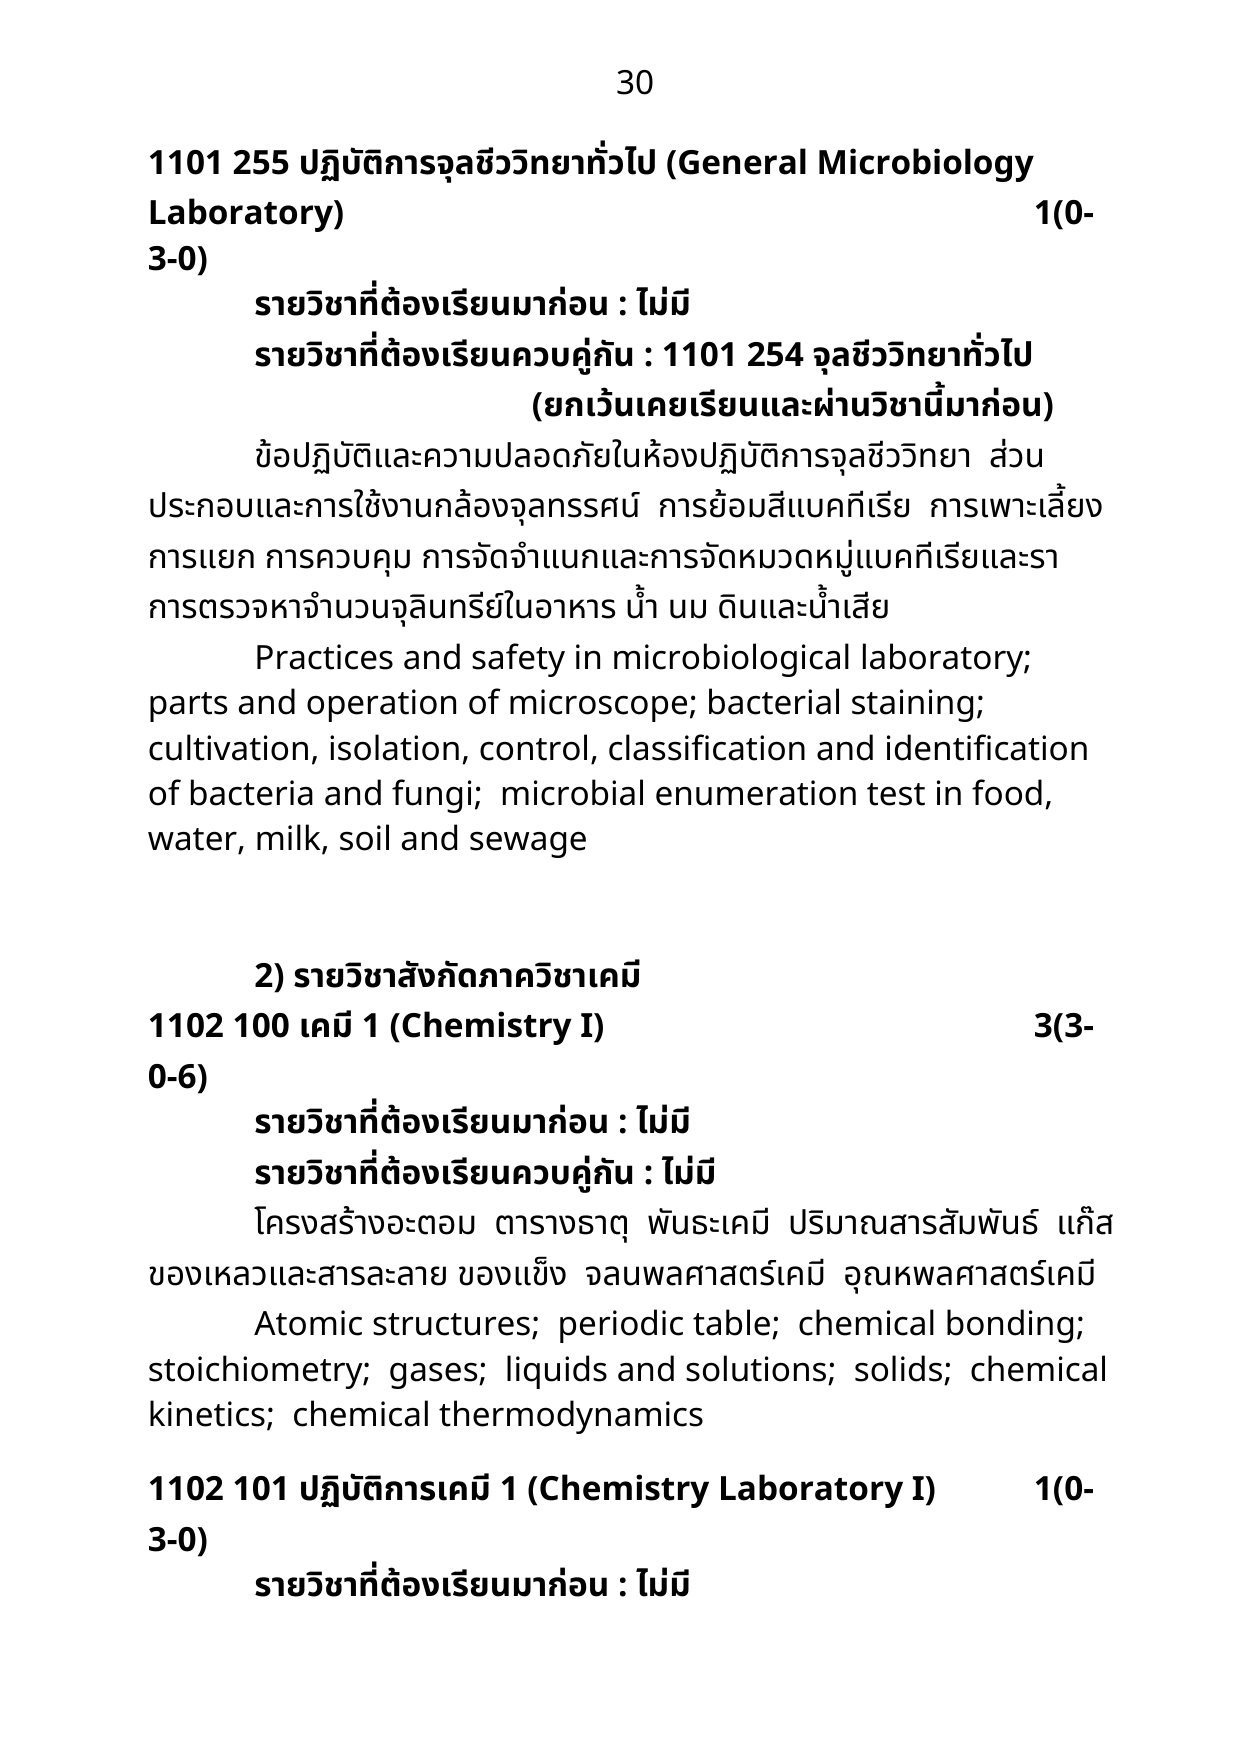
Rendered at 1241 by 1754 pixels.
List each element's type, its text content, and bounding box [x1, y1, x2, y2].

text รายวิชาที่ต้องเรียนควบคู่กัน : 1101 254 จุลชีววิทยาทั่วไป [148, 331, 1122, 381]
text 1101 255 ปฏิบัติการจุลชีววิทยาทั่วไป (General Microbiology Laboratory) 1(0-3-0) [148, 138, 1122, 280]
text 2) รายวิชาสังกัดภาควิชาเคมี [148, 951, 1122, 1002]
text 1102 101 ปฏิบัติการเคมี 1 (Chemistry Laboratory I) 1(0-3-0) [148, 1465, 1122, 1561]
text Atomic structures; periodic table; chemical bonding; stoichiometry; gases; liquids and solutions; solids; chemical kinetics; chemical thermodynamics [148, 1300, 1122, 1436]
text ข้อปฏิบัติและความปลอดภัยในห้องปฏิบัติการจุลชีววิทยา ส่วนประกอบและการใช้งานกล้องจุลทรรศน์ การย้อมสีแบคทีเรีย การเพาะเลี้ยง การแยก การควบคุม การจัดจำแนกและการจัดหมวดหมู่แบคทีเรียและรา การตรวจหาจำนวนจุลินทรีย์ในอาหาร น้ำ นม ดินและน้ำเสีย [148, 432, 1122, 633]
text รายวิชาที่ต้องเรียนมาก่อน : ไม่มี [148, 280, 1122, 331]
text โครงสร้างอะตอม ตารางธาตุ พันธะเคมี ปริมาณสารสัมพันธ์ แก๊ส ของเหลวและสารละลาย ของแข็ง จลนพลศาสตร์เคมี อุณหพลศาสตร์เคมี [148, 1199, 1122, 1300]
text รายวิชาที่ต้องเรียนมาก่อน : ไม่มี [148, 1098, 1122, 1149]
text 1102 100 เคมี 1 (Chemistry I) 3(3-0-6) [148, 1002, 1122, 1098]
text รายวิชาที่ต้องเรียนควบคู่กัน : ไม่มี [148, 1149, 1122, 1199]
text รายวิชาที่ต้องเรียนมาก่อน : ไม่มี [148, 1561, 1122, 1612]
text Practices and safety in microbiological laboratory; parts and operation of microscope; bacterial staining; cultivation, isolation, control, classification and identification of bacteria and fungi; microbial enumeration test in food, water, milk, soil and sewage [148, 633, 1122, 861]
text (ยกเว้นเคยเรียนและผ่านวิชานี้มาก่อน) [148, 381, 1122, 432]
